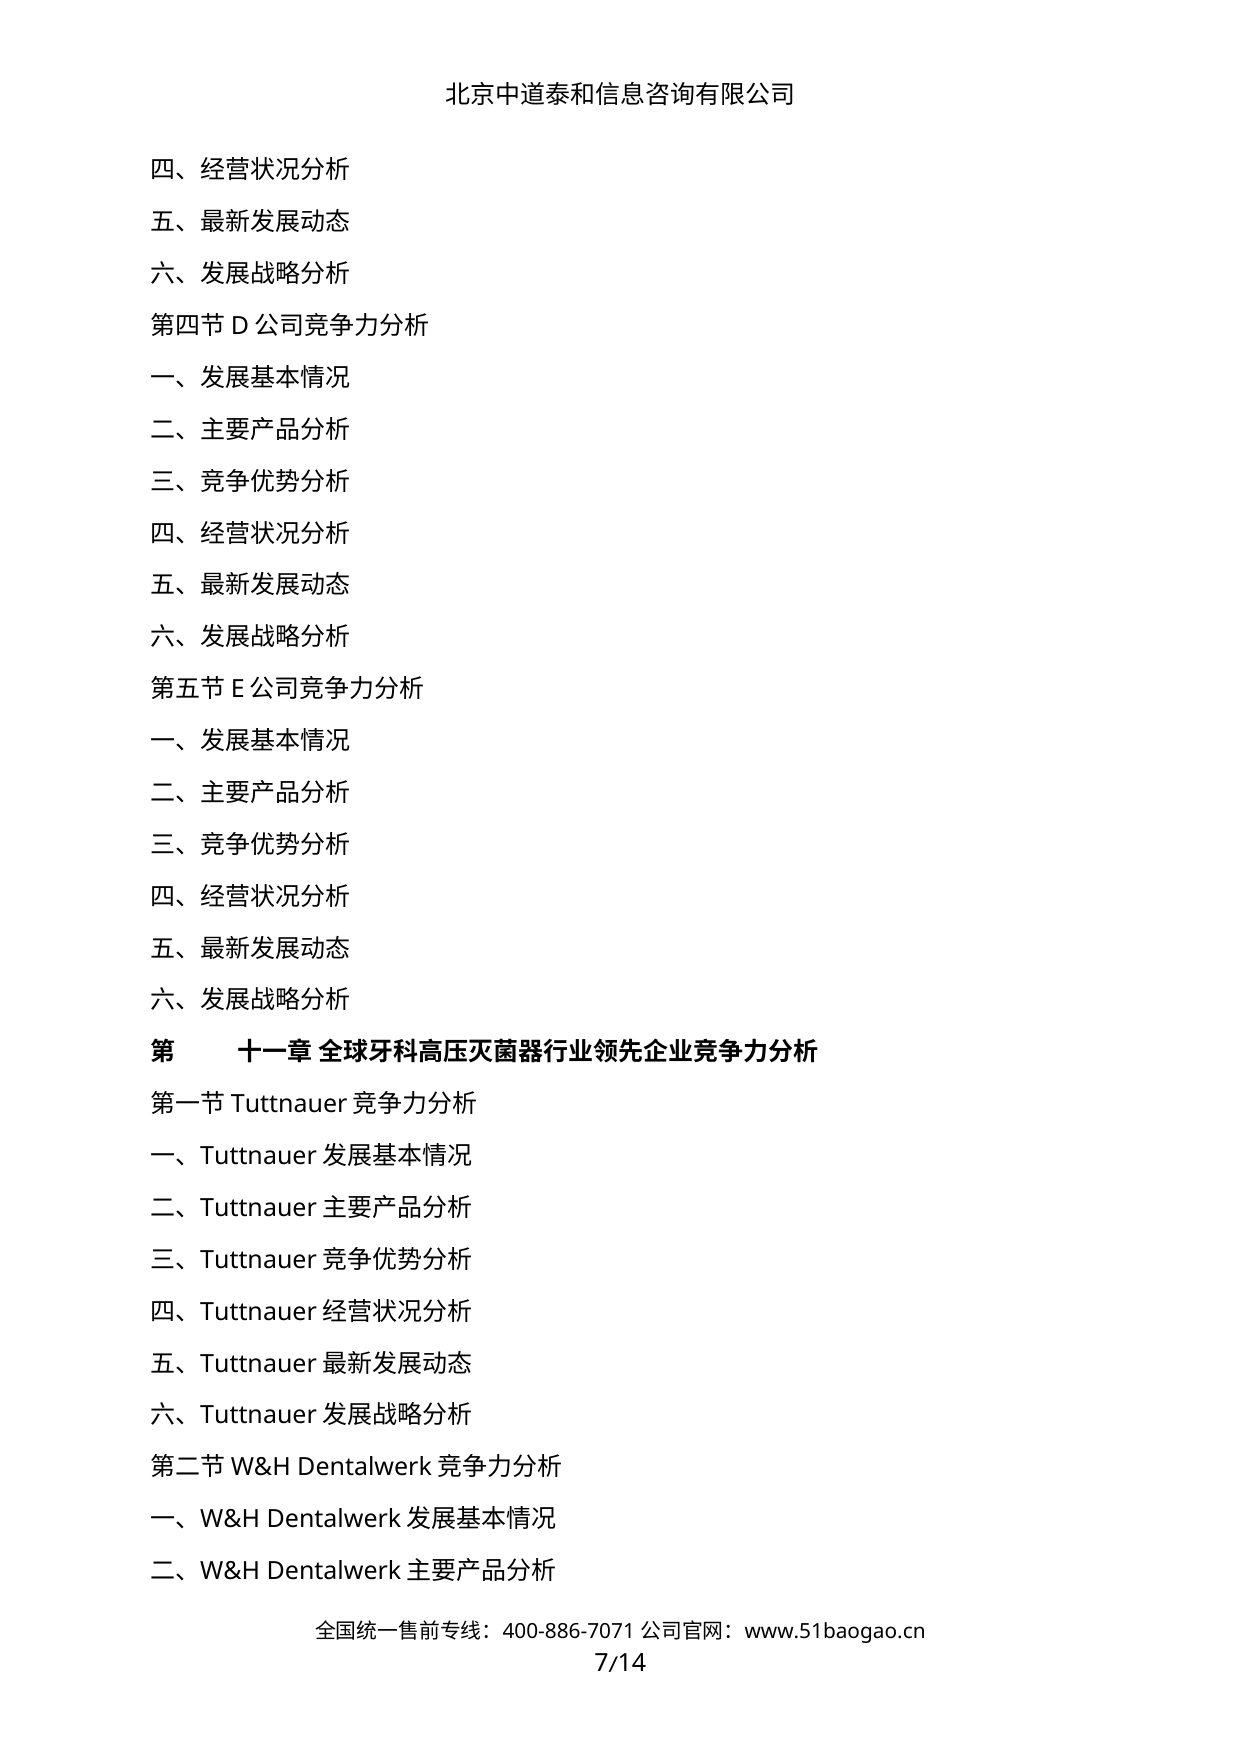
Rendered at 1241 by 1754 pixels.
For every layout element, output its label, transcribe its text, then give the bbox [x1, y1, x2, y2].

text 五、Tuttnauer最新发展动态 [150, 1343, 1090, 1379]
text 第四节 D公司竞争力分析 [150, 306, 1090, 342]
text 一、发展基本情况 [150, 357, 1090, 394]
text 二、主要产品分析 [150, 772, 1090, 809]
text 五、最新发展动态 [150, 202, 1090, 238]
text 一、发展基本情况 [150, 721, 1090, 757]
text 三、Tuttnauer竞争优势分析 [150, 1239, 1090, 1276]
text 三、竞争优势分析 [150, 824, 1090, 861]
text 第五节 E公司竞争力分析 [150, 669, 1090, 705]
text 六、Tuttnauer发展战略分析 [150, 1395, 1090, 1431]
text 四、经营状况分析 [150, 150, 1090, 186]
text 二、W&H Dentalwerk主要产品分析 [150, 1551, 1090, 1587]
text 第一节 Tuttnauer竞争力分析 [150, 1084, 1090, 1120]
text 第 十一章 全球牙科高压灭菌器行业领先企业竞争力分析 [150, 1032, 1090, 1068]
text 三、竞争优势分析 [150, 461, 1090, 497]
text 二、Tuttnauer主要产品分析 [150, 1187, 1090, 1224]
text 四、经营状况分析 [150, 876, 1090, 912]
text 四、经营状况分析 [150, 513, 1090, 549]
text 四、Tuttnauer经营状况分析 [150, 1291, 1090, 1327]
text 一、Tuttnauer发展基本情况 [150, 1136, 1090, 1172]
text 第二节 W&H Dentalwerk竞争力分析 [150, 1447, 1090, 1483]
text 五、最新发展动态 [150, 565, 1090, 601]
text 二、主要产品分析 [150, 409, 1090, 446]
text 一、W&H Dentalwerk发展基本情况 [150, 1499, 1090, 1535]
text 五、最新发展动态 [150, 928, 1090, 964]
text 六、发展战略分析 [150, 980, 1090, 1016]
text 六、发展战略分析 [150, 617, 1090, 653]
text 六、发展战略分析 [150, 254, 1090, 290]
